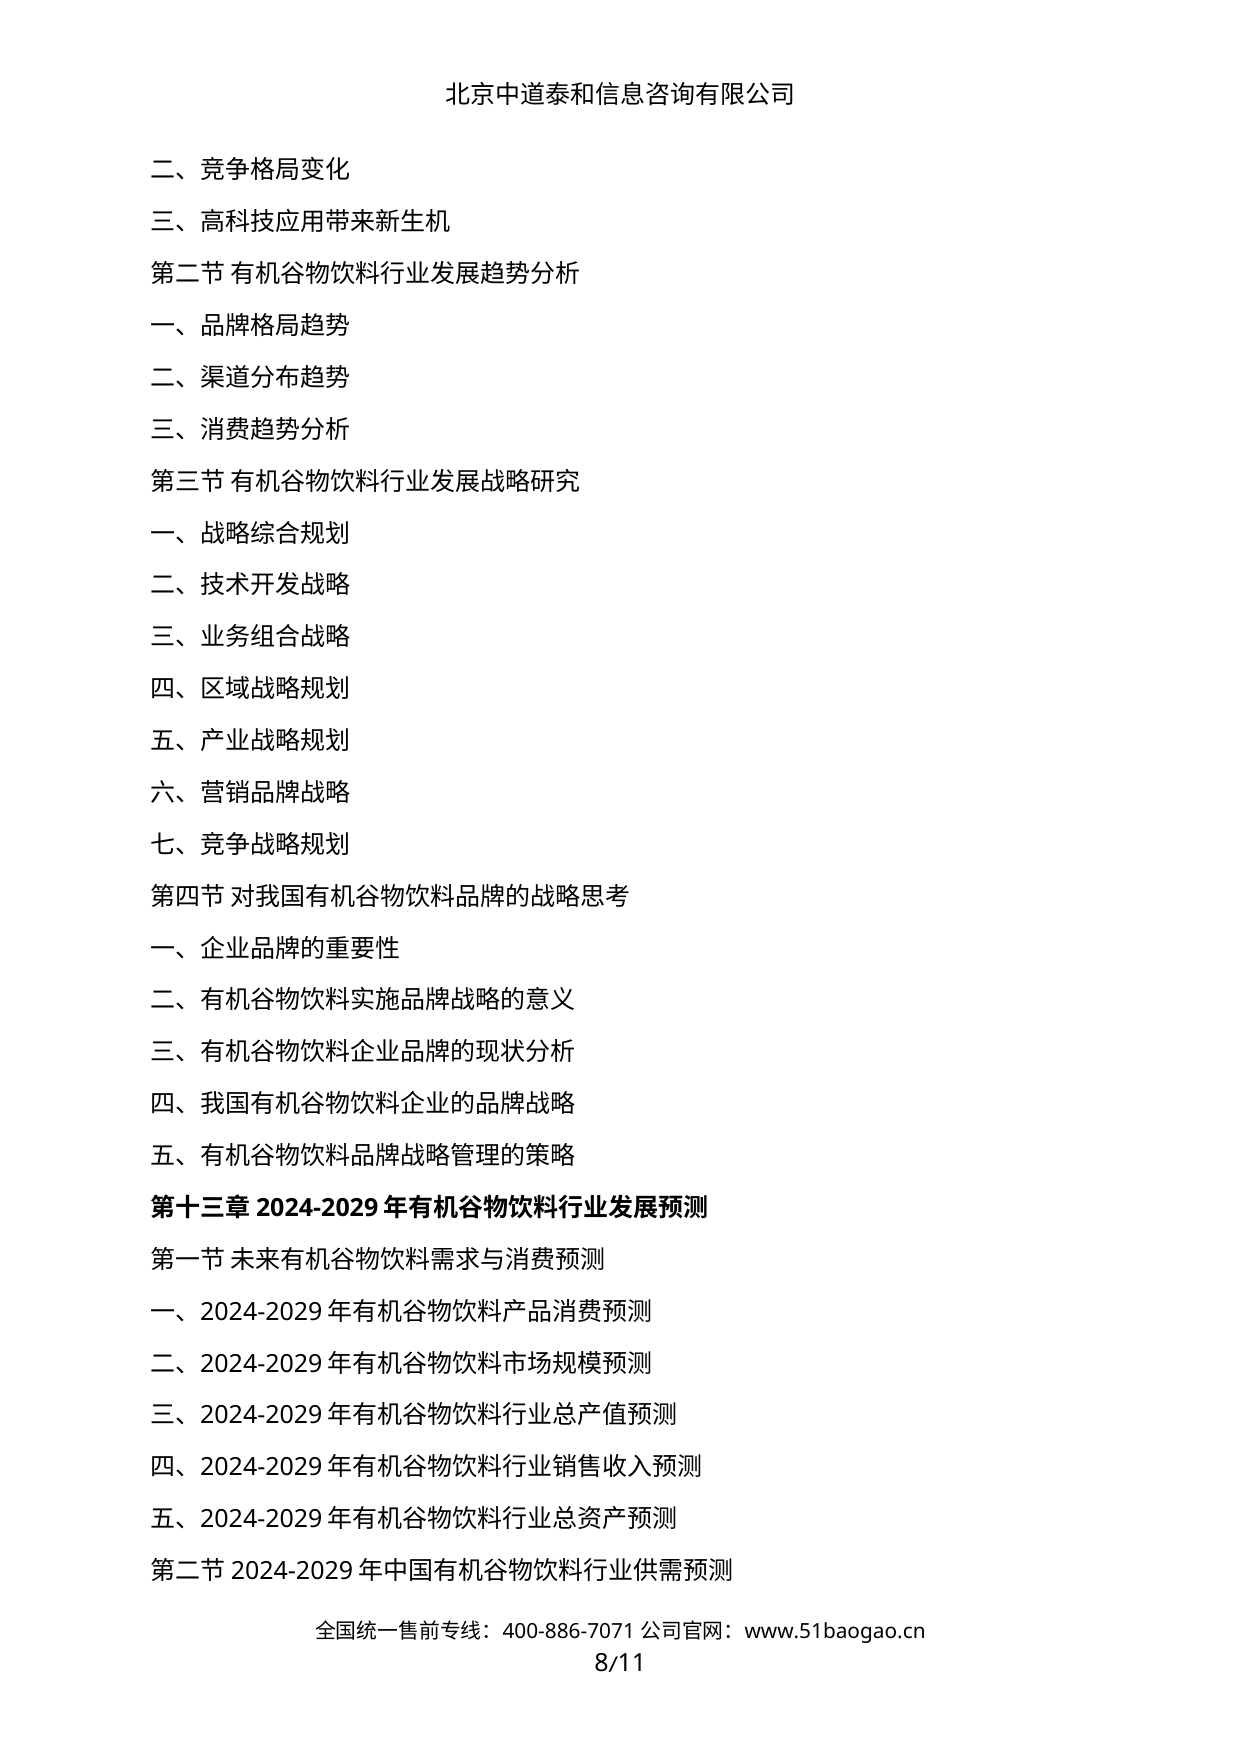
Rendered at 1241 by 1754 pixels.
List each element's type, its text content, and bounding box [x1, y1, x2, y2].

text 五、2024-2029年有机谷物饮料行业总资产预测 [150, 1499, 1090, 1535]
text 第二节 2024-2029年中国有机谷物饮料行业供需预测 [150, 1551, 1090, 1587]
text 四、区域战略规划 [150, 669, 1090, 705]
text 一、品牌格局趋势 [150, 306, 1090, 342]
text 一、战略综合规划 [150, 513, 1090, 549]
text 二、渠道分布趋势 [150, 357, 1090, 394]
text 三、2024-2029年有机谷物饮料行业总产值预测 [150, 1395, 1090, 1431]
text 第十三章 2024-2029年有机谷物饮料行业发展预测 [150, 1187, 1090, 1224]
text 三、有机谷物饮料企业品牌的现状分析 [150, 1032, 1090, 1068]
text 四、我国有机谷物饮料企业的品牌战略 [150, 1084, 1090, 1120]
text 二、竞争格局变化 [150, 150, 1090, 186]
text 三、高科技应用带来新生机 [150, 202, 1090, 238]
text 三、消费趋势分析 [150, 409, 1090, 446]
text 七、竞争战略规划 [150, 824, 1090, 861]
text 第四节 对我国有机谷物饮料品牌的战略思考 [150, 876, 1090, 912]
text 四、2024-2029年有机谷物饮料行业销售收入预测 [150, 1447, 1090, 1483]
text 五、产业战略规划 [150, 721, 1090, 757]
text 五、有机谷物饮料品牌战略管理的策略 [150, 1136, 1090, 1172]
text 一、2024-2029年有机谷物饮料产品消费预测 [150, 1291, 1090, 1327]
text 第二节 有机谷物饮料行业发展趋势分析 [150, 254, 1090, 290]
text 第三节 有机谷物饮料行业发展战略研究 [150, 461, 1090, 497]
text 二、有机谷物饮料实施品牌战略的意义 [150, 980, 1090, 1016]
text 二、技术开发战略 [150, 565, 1090, 601]
text 三、业务组合战略 [150, 617, 1090, 653]
text 二、2024-2029年有机谷物饮料市场规模预测 [150, 1343, 1090, 1379]
text 一、企业品牌的重要性 [150, 928, 1090, 964]
text 第一节 未来有机谷物饮料需求与消费预测 [150, 1239, 1090, 1276]
text 六、营销品牌战略 [150, 772, 1090, 809]
